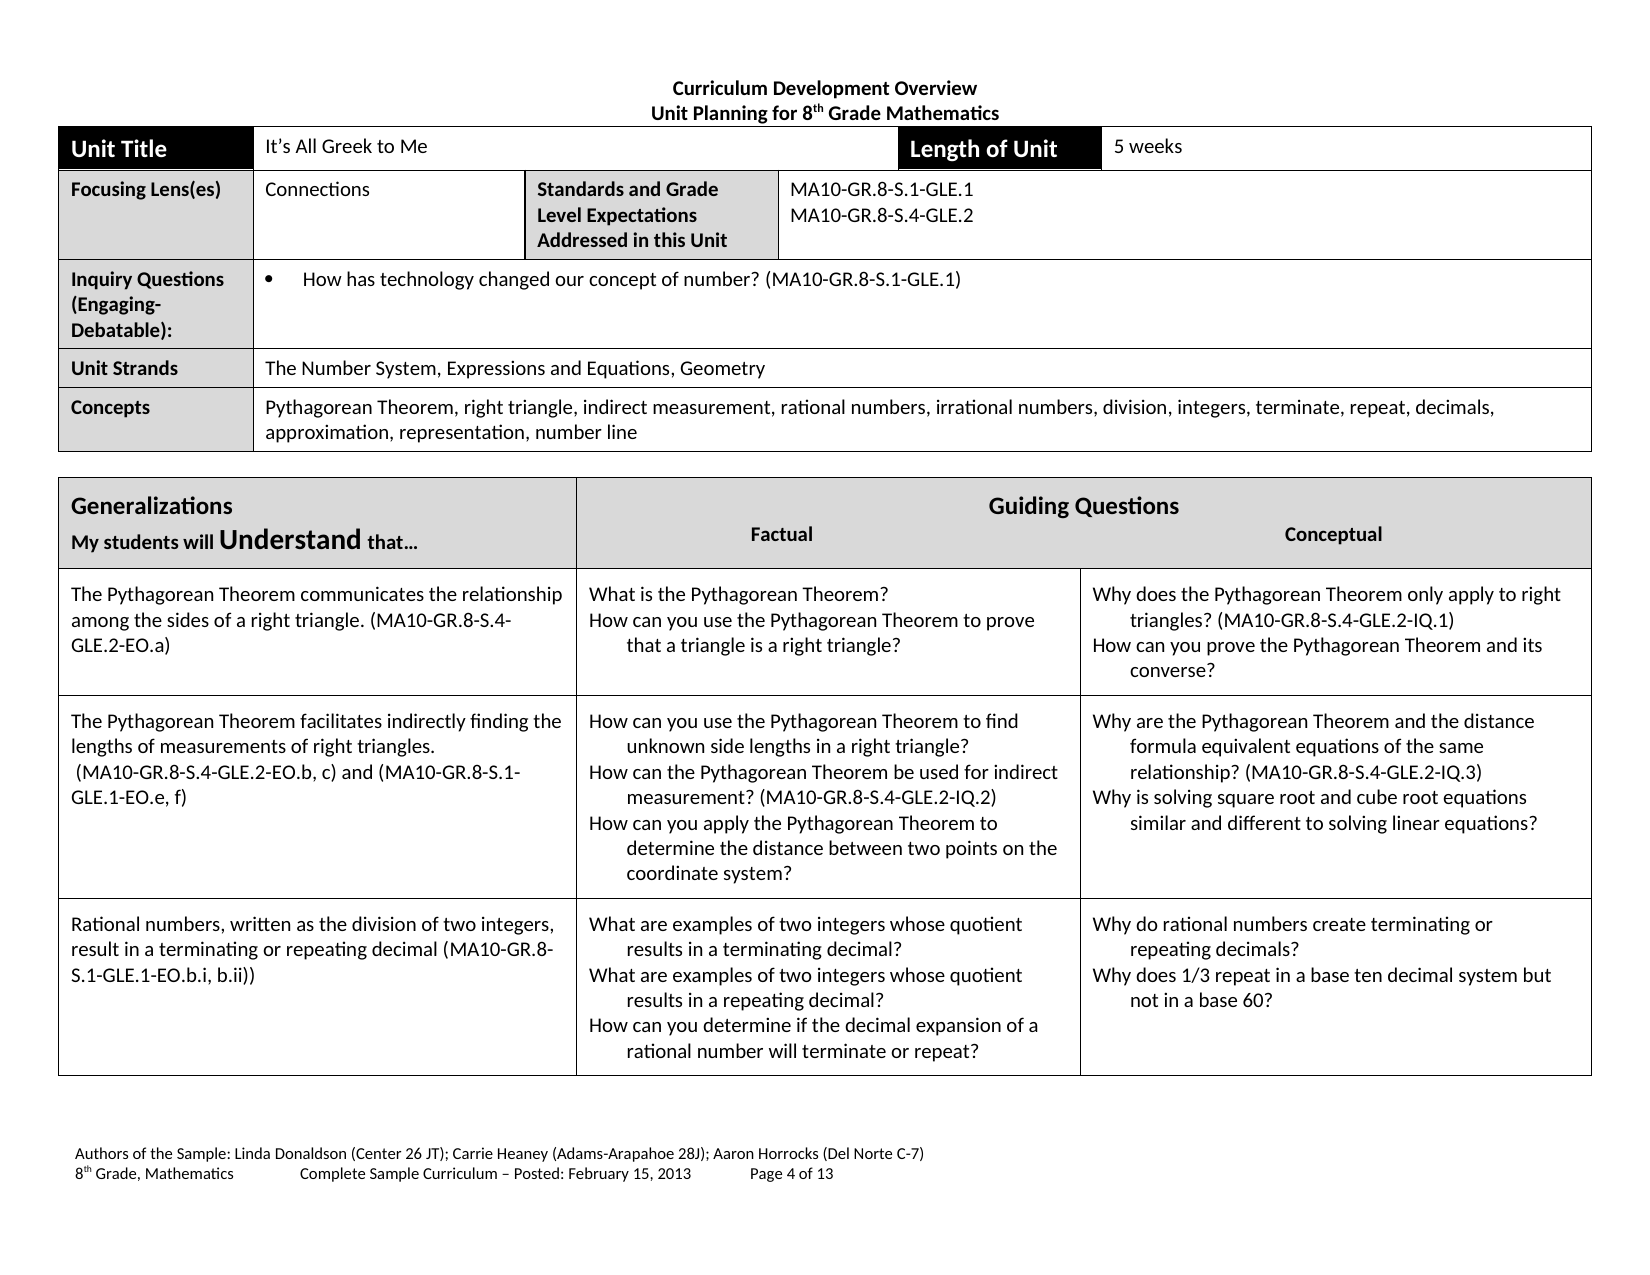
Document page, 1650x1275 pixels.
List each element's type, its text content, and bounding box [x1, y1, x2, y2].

table_cell Focusing Lens(es) [59, 171, 253, 259]
table_cell What is the Pythagorean Theorem? How can you use the Pythagorean Theorem to prove that a triangle is a right triangle? [577, 569, 1080, 695]
table_cell The Pythagorean Theorem facilitates indirectly finding the lengths of measurements of right triangles. (MA10-GR.8-S.4-GLE.2-EO.b, c) and (MA10-GR.8-S.1-GLE.1-EO.e, f) [59, 696, 576, 898]
table_cell Standards and Grade Level Expectations Addressed in this Unit [526, 171, 778, 259]
table_cell Why are the Pythagorean Theorem and the distance formula equivalent equations of the same relationship? (MA10-GR.8-S.4-GLE.2-IQ.3) Why is solving square root and cube root equations similar and different to solving linear equations? [1081, 696, 1591, 898]
table_header It’s All Greek to Me [254, 127, 898, 169]
table_cell Pythagorean Theorem, right triangle, indirect measurement, rational numbers, irrational numbers, division, integers, terminate, repeat, decimals, approximation, representation, number line [254, 388, 1591, 451]
table_header Generalizations My students will Understand that… [59, 478, 576, 568]
table_cell Why does the Pythagorean Theorem only apply to right triangles? (MA10-GR.8-S.4-GLE.2-IQ.1) How can you prove the Pythagorean Theorem and its converse? [1081, 569, 1591, 695]
table_cell Unit Strands [59, 349, 253, 387]
table_header 5 weeks [1102, 127, 1591, 169]
table_cell Rational numbers, written as the division of two integers, result in a terminating or repeating decimal (MA10-GR.8-S.1-GLE.1-EO.b.i, b.ii)) [59, 899, 576, 1075]
table_header Guiding Questions Factual Conceptual [577, 478, 1591, 568]
table_cell What are examples of two integers whose quotient results in a terminating decimal? What are examples of two integers whose quotient results in a repeating decimal? How can you determine if the decimal expansion of a rational number will terminate or repeat? [577, 899, 1080, 1075]
table_cell Concepts [59, 388, 253, 451]
table_cell Connections [254, 171, 524, 259]
table_cell MA10-GR.8-S.1-GLE.1 MA10-GR.8-S.4-GLE.2 [779, 171, 1591, 259]
table_cell The Pythagorean Theorem communicates the relationship among the sides of a right triangle. (MA10-GR.8-S.4-GLE.2-EO.a) [59, 569, 576, 695]
table_cell Inquiry Questions (Engaging- Debatable): [59, 260, 253, 348]
table_cell The Number System, Expressions and Equations, Geometry [254, 349, 1591, 387]
table_header Unit Title [59, 127, 253, 169]
table_cell Why do rational numbers create terminating or repeating decimals? Why does 1/3 repeat in a base ten decimal system but not in a base 60? [1081, 899, 1591, 1075]
table_header Length of Unit [899, 127, 1101, 169]
table_cell How has technology changed our concept of number? (MA10-GR.8-S.1-GLE.1) [254, 260, 1591, 348]
table_cell How can you use the Pythagorean Theorem to find unknown side lengths in a right triangle? How can the Pythagorean Theorem be used for indirect measurement? (MA10-GR.8-S.4-GLE.2-IQ.2) How can you apply the Pythagorean Theorem to determine the distance between two points on the coordinate system? [577, 696, 1080, 898]
